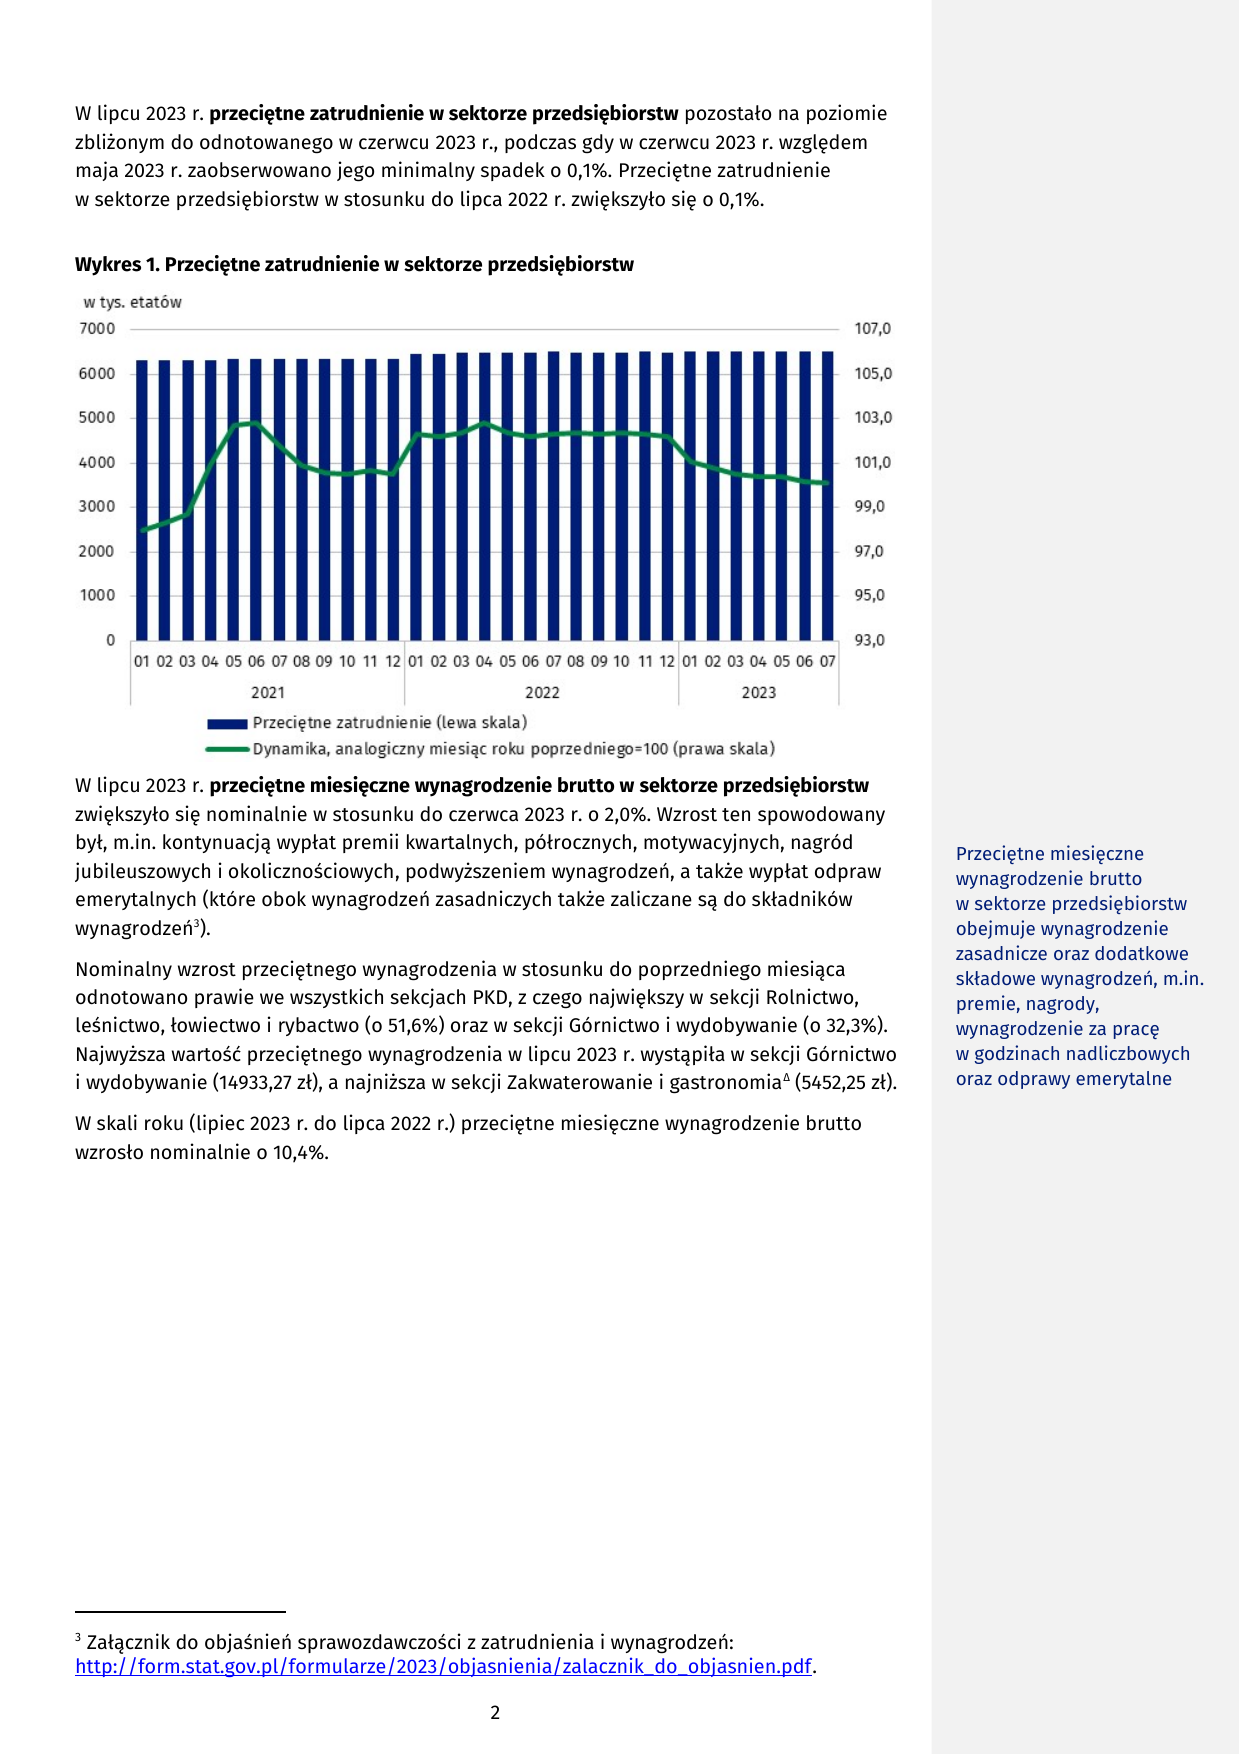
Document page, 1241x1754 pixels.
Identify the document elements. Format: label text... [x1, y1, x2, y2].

picture [75, 289, 896, 762]
text Wykres 1. Przeciętne zatrudnienie w sektorze przedsiębiorstw [75, 253, 915, 277]
text W skali roku (lipiec 2023 r. do lipca 2022 r.) przeciętne miesięczne wynagrodzenie brutto wzrosło nominalnie o 10,4%. [75, 1112, 915, 1164]
text Nominalny wzrost przeciętnego wynagrodzenia w stosunku do poprzedniego miesiąca odnotowano prawie we wszystkich sekcjach PKD, z czego największy w sekcji Rolnictwo, leśnictwo, łowiectwo i rybactwo (o 51,6%) oraz w sekcji Górnictwo i wydobywanie (o 32,3%). Najwyższa wartość przeciętnego wynagrodzenia w lipcu 2023 r. wystąpiła w sekcji Górnictwo i wydobywanie (14933,27 zł), a najniższa w sekcji Zakwaterowanie i gastronomia∆ (5452,25 zł). [75, 957, 915, 1095]
text W lipcu 2023 r. przeciętne zatrudnienie w sektorze przedsiębiorstw pozostało na poziomie zbliżonym do odnotowanego w czerwcu 2023 r., podczas gdy w czerwcu 2023 r. względem maja 2023 r. zaobserwowano jego minimalny spadek o 0,1%. Przeciętne zatrudnienie w sektorze przedsiębiorstw w stosunku do lipca 2022 r. zwiększyło się o 0,1%. [75, 102, 915, 211]
